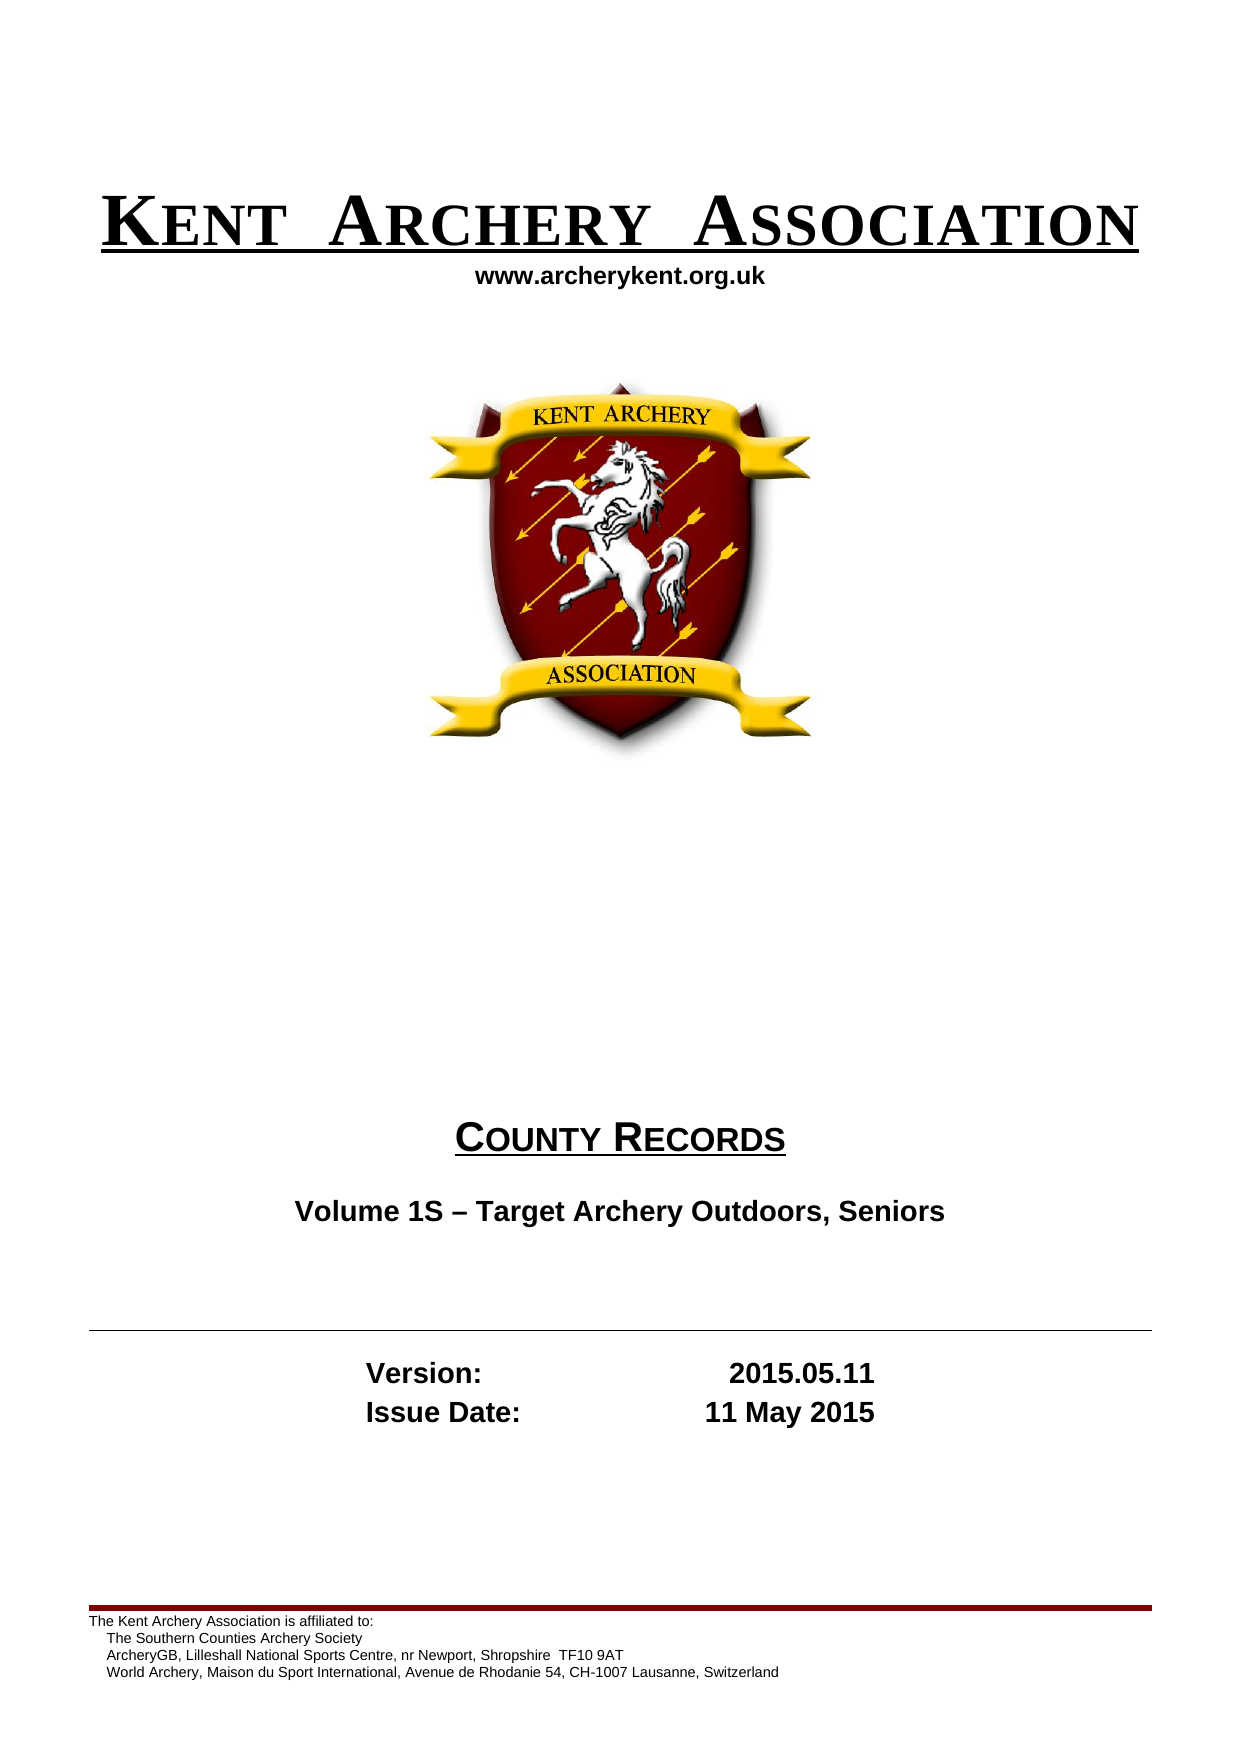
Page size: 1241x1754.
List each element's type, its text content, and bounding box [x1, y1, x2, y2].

table_header 2015.05.11 [561, 1350, 886, 1389]
text www.archerykent.org.uk [89, 261, 1152, 290]
table_cell 11 May 2015 [561, 1389, 886, 1429]
table_header Version: [354, 1350, 561, 1389]
table_cell Issue Date: [354, 1389, 561, 1429]
text Kent Archery Association [89, 175, 1152, 261]
title County Records [89, 1112, 1152, 1160]
picture [413, 352, 828, 767]
subtitle Volume 1S – Target Archery Outdoors, Seniors [89, 1194, 1152, 1227]
